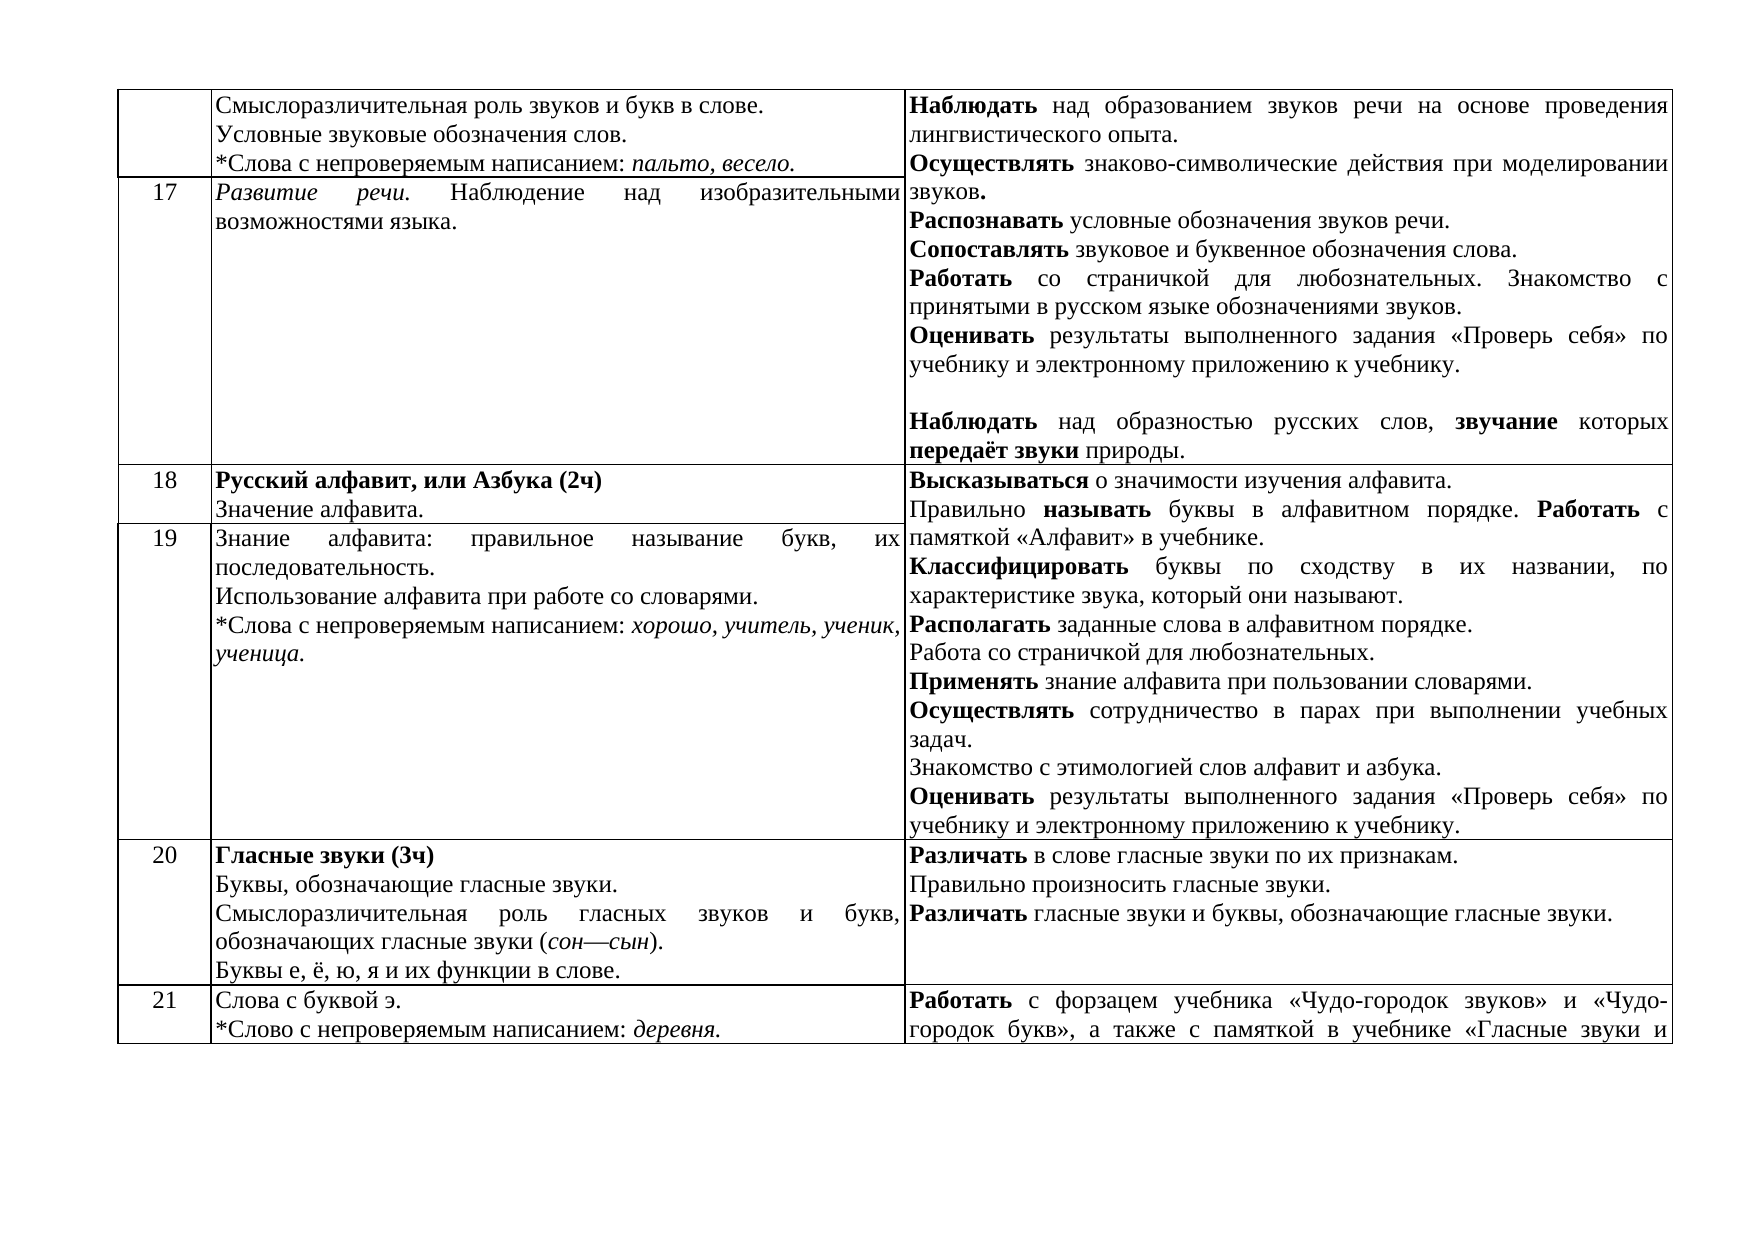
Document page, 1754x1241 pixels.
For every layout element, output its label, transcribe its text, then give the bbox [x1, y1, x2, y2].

table_cell 16 [119, 90, 211, 176]
table_cell 17 [119, 178, 211, 464]
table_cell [906, 985, 1672, 1043]
table_cell Знание алфавита: правильное называние букв, их последовательность. Использование алфавита при работе со словарями. *Слова с непроверяемым написанием: хорошо, учитель, ученик, ученица. [212, 524, 904, 839]
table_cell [212, 986, 904, 1043]
table_cell Высказываться о значимости изучения алфавита. Правильно называть буквы в алфавитном порядке. Работать с памяткой «Алфавит» в учебнике. Классифицировать буквы по сходству в их названии, по характеристике звука, который они называют. Располагать заданные слова в алфавитном порядке. Работа со страничкой для любознательных. Применять знание алфавита при пользовании словарями. Осуществлять сотрудничество в парах при выполнении учебных задач. Знакомство с этимологией слов алфавит и азбука. Оценивать результаты выполненного задания «Проверь себя» по учебнику и электронному приложению к учебнику. [906, 465, 1672, 839]
table_cell Гласные звуки (3ч) Буквы, обозначающие гласные звуки. Смыслоразличительная роль гласных звуков и букв, обозначающих гласные звуки (сон—сын). Буквы е, ё, ю, я и их функции в слове. [212, 840, 904, 984]
table_cell 20 [119, 840, 210, 984]
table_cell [212, 90, 904, 176]
table_cell Русский алфавит, или Азбука (2ч) Значение алфавита. [212, 465, 904, 522]
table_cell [906, 90, 1672, 464]
table_cell 18 [119, 465, 211, 522]
table_cell Развитие речи. Наблюдение над изобразительными возможностями языка. [212, 178, 904, 464]
table_cell 19 [119, 524, 210, 839]
table_cell Различать в слове гласные звуки по их признакам. Правильно произносить гласные звуки. Различать гласные звуки и буквы, обозначающие гласные звуки. [906, 840, 1672, 984]
table_cell 21 [119, 986, 204, 1043]
